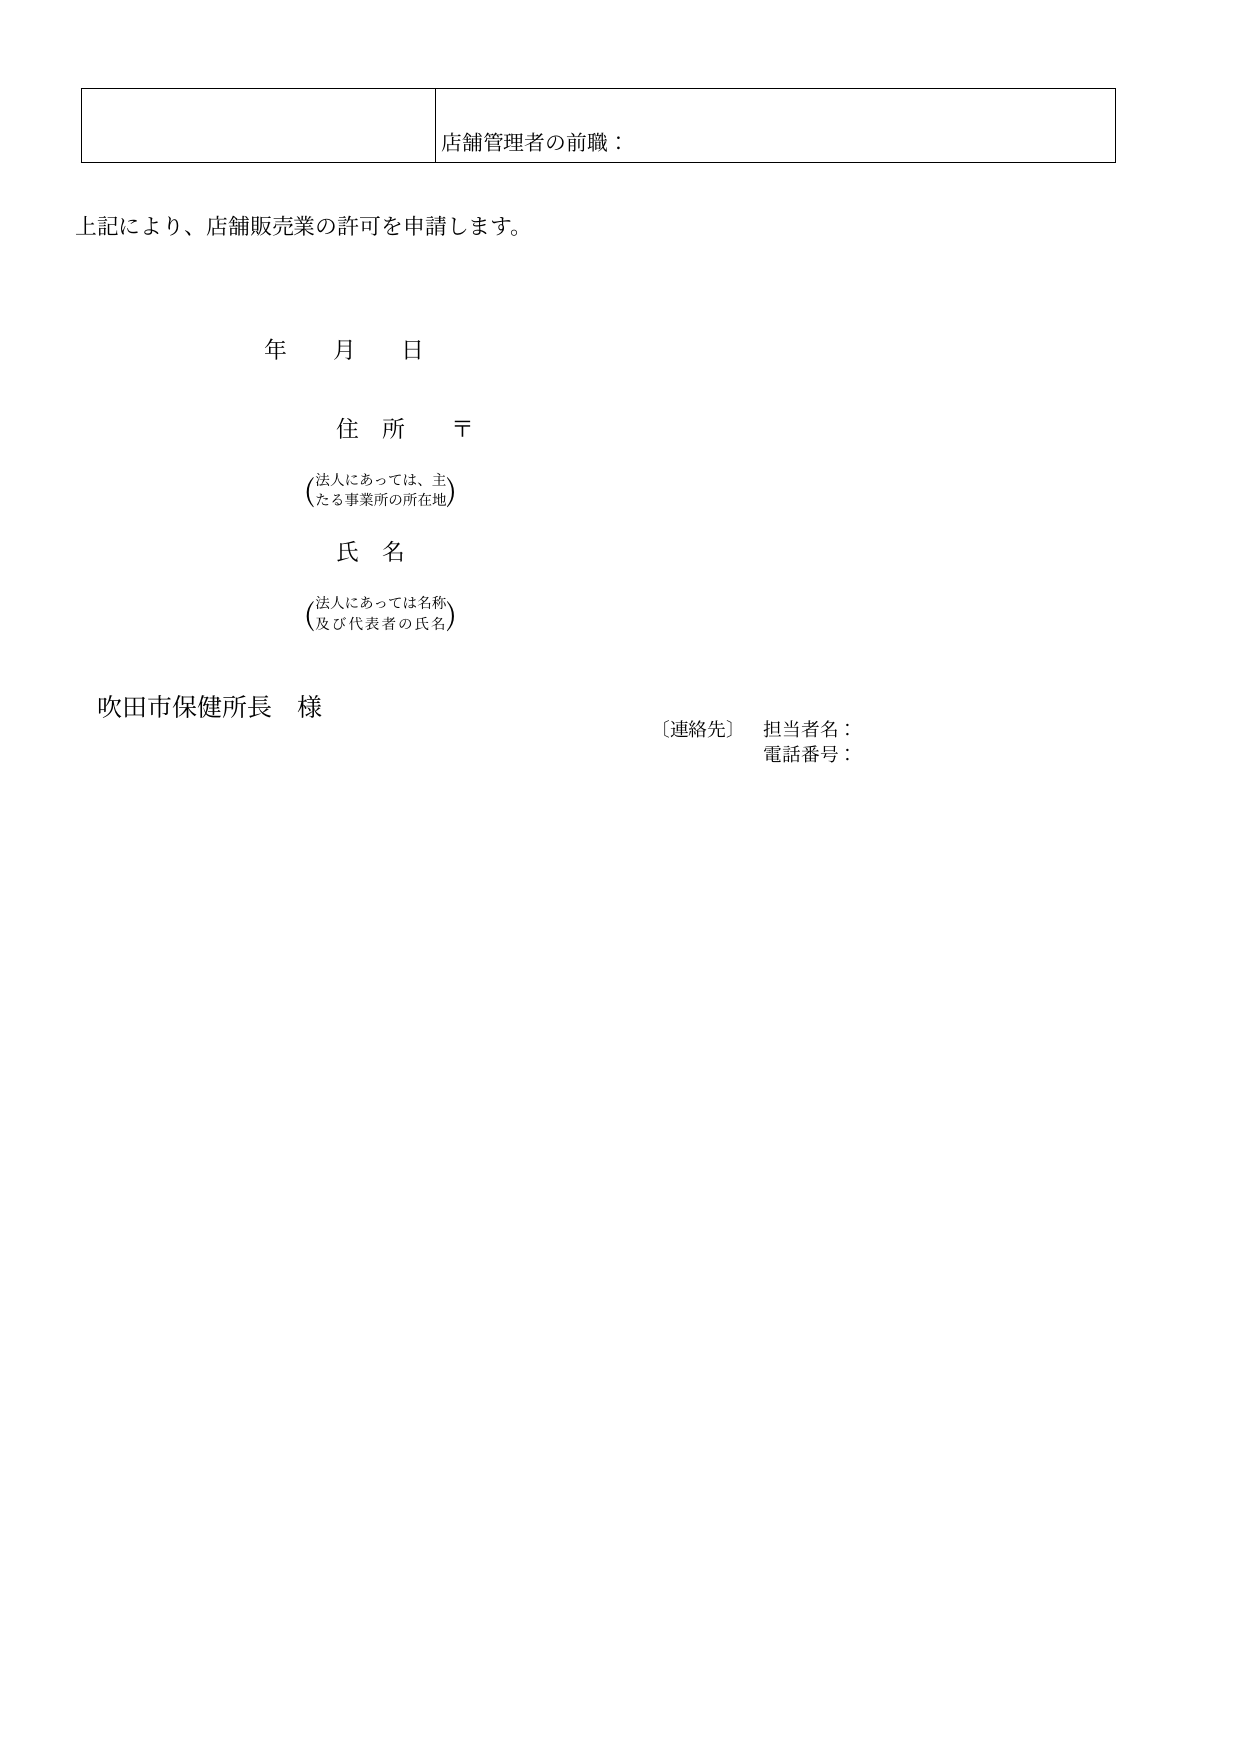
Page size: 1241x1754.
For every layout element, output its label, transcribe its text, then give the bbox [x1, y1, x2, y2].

text 住 所 〒 [75, 396, 1165, 458]
table_cell 備考 [82, 89, 435, 162]
text 上記により、店舗販売業の許可を申請します。 [75, 194, 1165, 256]
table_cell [436, 89, 1115, 162]
text 法人にあっては名称及び代表者の氏名 [119, 582, 1165, 644]
text 年 月 日 [75, 318, 1165, 380]
text 法人にあっては、主たる事業所の所在地 [75, 458, 1165, 520]
text 吹田市保健所長 様 [75, 675, 1165, 737]
text 氏 名 [75, 520, 1165, 582]
